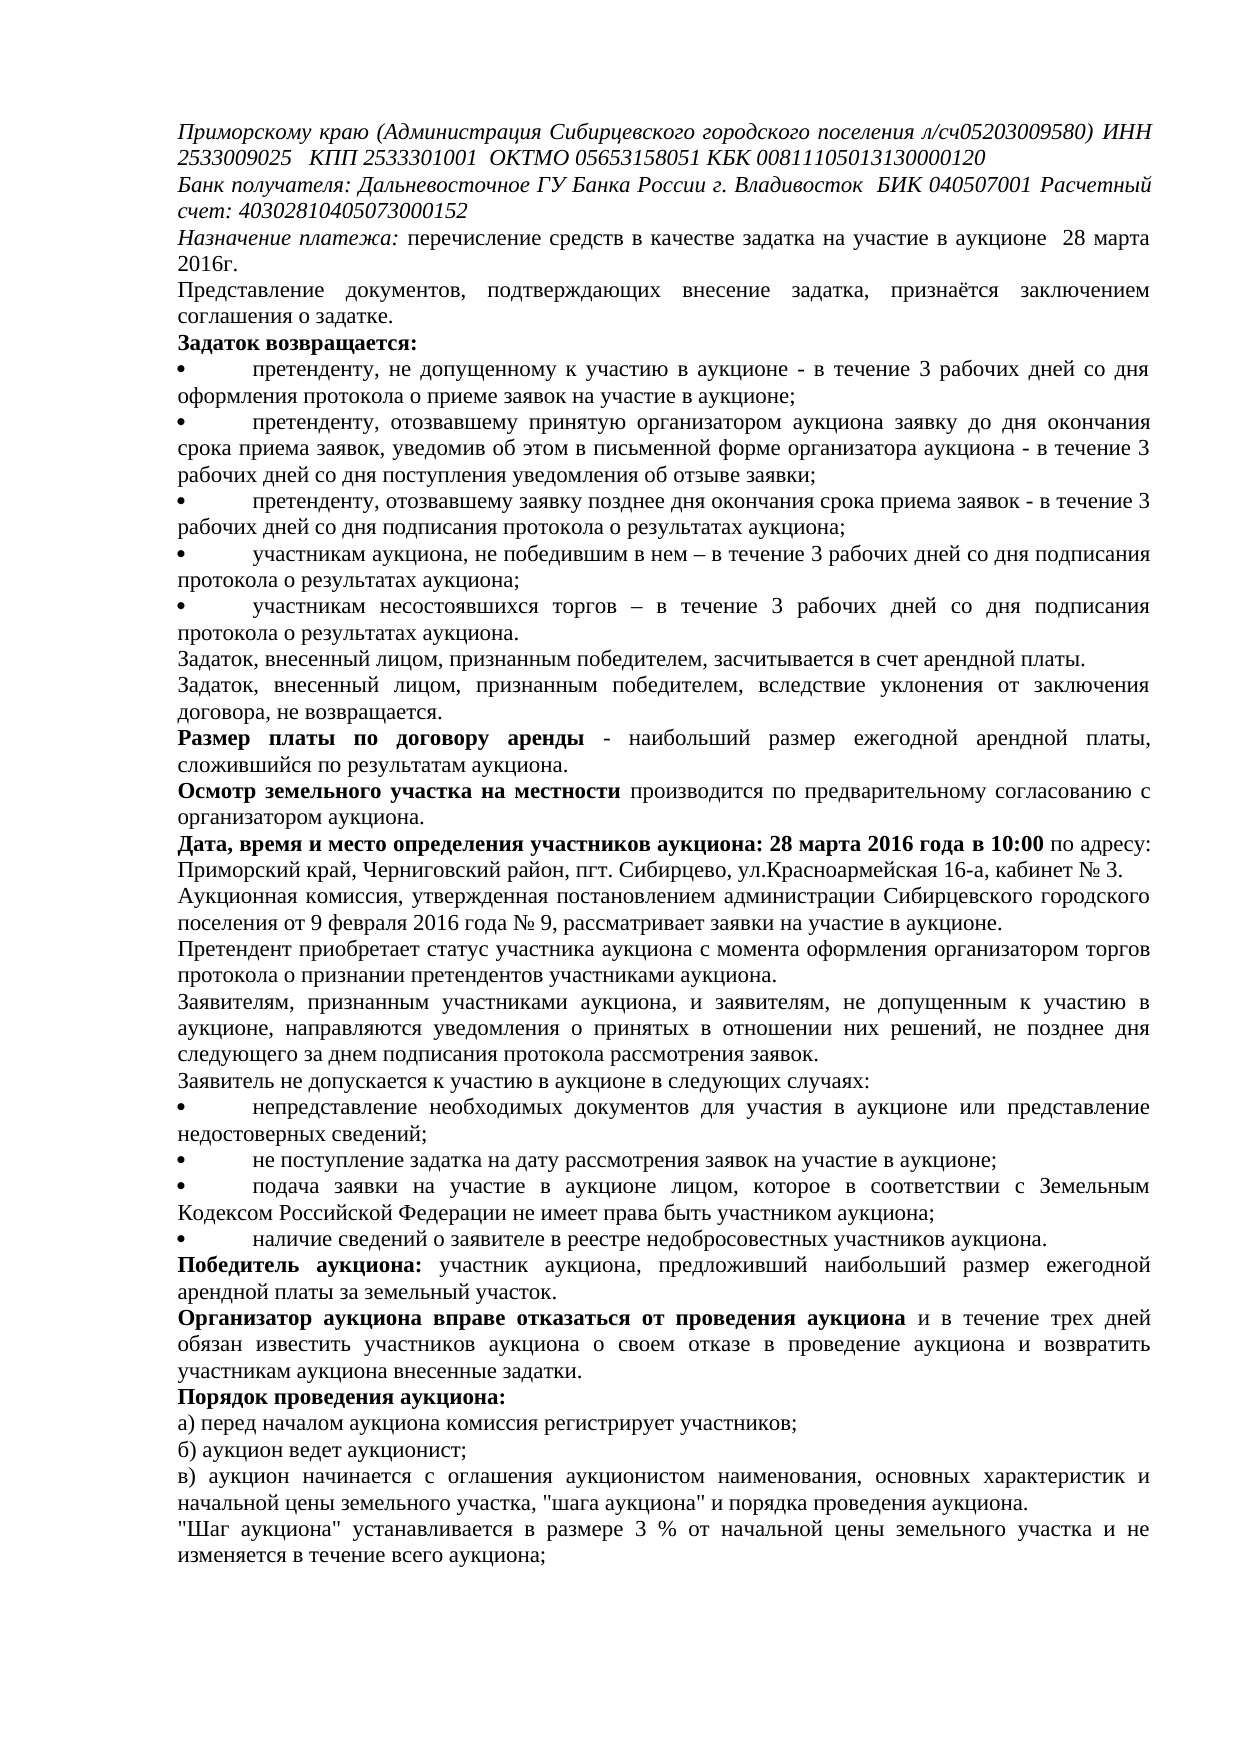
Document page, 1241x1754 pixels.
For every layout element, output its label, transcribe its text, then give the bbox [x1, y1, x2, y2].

text Дата, время и место определения участников аукциона: 28 марта 2016 года в 10:00 по адресу: Приморский край, Черниговский район, пгт. Сибирцево, ул.Красноармейская 16-а, кабинет № 3. [177, 830, 1152, 882]
text в) аукцион начинается с оглашения аукционистом наименования, основных характеристик и начальной цены земельного участка, "шага аукциона" и порядка проведения аукциона. [177, 1462, 1152, 1515]
list непредставление необходимых документов для участия в аукционе или представление недостоверных сведений; [177, 1093, 1152, 1146]
text Организатор аукциона вправе отказаться от проведения аукциона и в течение трех дней обязан известить участников аукциона о своем отказе в проведение аукциона и возвратить участникам аукциона внесенные задатки. [177, 1304, 1152, 1383]
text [177, 118, 1152, 171]
list подача заявки на участие в аукционе лицом, которое в соответствии с Земельным Кодексом Российской Федерации не имеет права быть участником аукциона; [177, 1172, 1152, 1225]
list участникам несостоявшихся торгов – в течение 3 рабочих дней со дня подписания протокола о результатах аукциона. [177, 592, 1152, 645]
list претенденту, не допущенному к участию в аукционе - в течение 3 рабочих дней со дня оформления протокола о приеме заявок на участие в аукционе; [177, 355, 1152, 408]
text Аукционная комиссия, утвержденная постановлением администрации Сибирцевского городского поселения от 9 февраля 2016 года № 9, рассматривает заявки на участие в аукционе. [177, 882, 1152, 935]
text Победитель аукциона: участник аукциона, предложивший наибольший размер ежегодной арендной платы за земельный участок. [177, 1251, 1152, 1304]
text Банк получателя: Дальневосточное ГУ Банка России г. Владивосток БИК 040507001 Расчетный счет: 40302810405073000152 [177, 171, 1152, 223]
text Претендент приобретает статус участника аукциона с момента оформления организатором торгов протокола о признании претендентов участниками аукциона. [177, 935, 1152, 988]
text б) аукцион ведет аукционист; [177, 1436, 1152, 1462]
list претенденту, отозвавшему принятую организатором аукциона заявку до дня окончания срока приема заявок, уведомив об этом в письменной форме организатора аукциона - в течение 3 рабочих дней со дня поступления уведомления об отзыве заявки; [177, 408, 1152, 487]
text а) перед началом аукциона комиссия регистрирует участников; [177, 1409, 1152, 1436]
text Заявитель не допускается к участию в аукционе в следующих случаях: [177, 1067, 1152, 1093]
list участникам аукциона, не победившим в нем – в течение 3 рабочих дней со дня подписания протокола о результатах аукциона; [177, 540, 1152, 592]
text Порядок проведения аукциона: [177, 1383, 1152, 1409]
text Задаток, внесенный лицом, признанным победителем, вследствие уклонения от заключения договора, не возвращается. [177, 672, 1152, 724]
text Назначение платежа: перечисление средств в качестве задатка на участие в аукционе 28 марта 2016г. [177, 223, 1152, 276]
text Задаток возвращается: [177, 329, 1152, 355]
text Задаток, внесенный лицом, признанным победителем, засчитывается в счет арендной платы. [177, 645, 1152, 672]
text Представление документов, подтверждающих внесение задатка, признаётся заключением соглашения о задатке. [177, 276, 1152, 329]
text "Шаг аукциона" устанавливается в размере 3 % от начальной цены земельного участка и не изменяется в течение всего аукциона; [177, 1515, 1152, 1568]
text Размер платы по договору аренды - наибольший размер ежегодной арендной платы, сложившийся по результатам аукциона. [177, 724, 1152, 777]
text Заявителям, признанным участниками аукциона, и заявителям, не допущенным к участию в аукционе, направляются уведомления о принятых в отношении них решений, не позднее дня следующего за днем подписания протокола рассмотрения заявок. [177, 988, 1152, 1067]
list претенденту, отозвавшему заявку позднее дня окончания срока приема заявок - в течение 3 рабочих дней со дня подписания протокола о результатах аукциона; [177, 487, 1152, 540]
list не поступление задатка на дату рассмотрения заявок на участие в аукционе; [177, 1146, 1152, 1172]
list наличие сведений о заявителе в реестре недобросовестных участников аукциона. [177, 1225, 1152, 1251]
text Осмотр земельного участка на местности производится по предварительному согласованию с организатором аукциона. [177, 777, 1152, 830]
